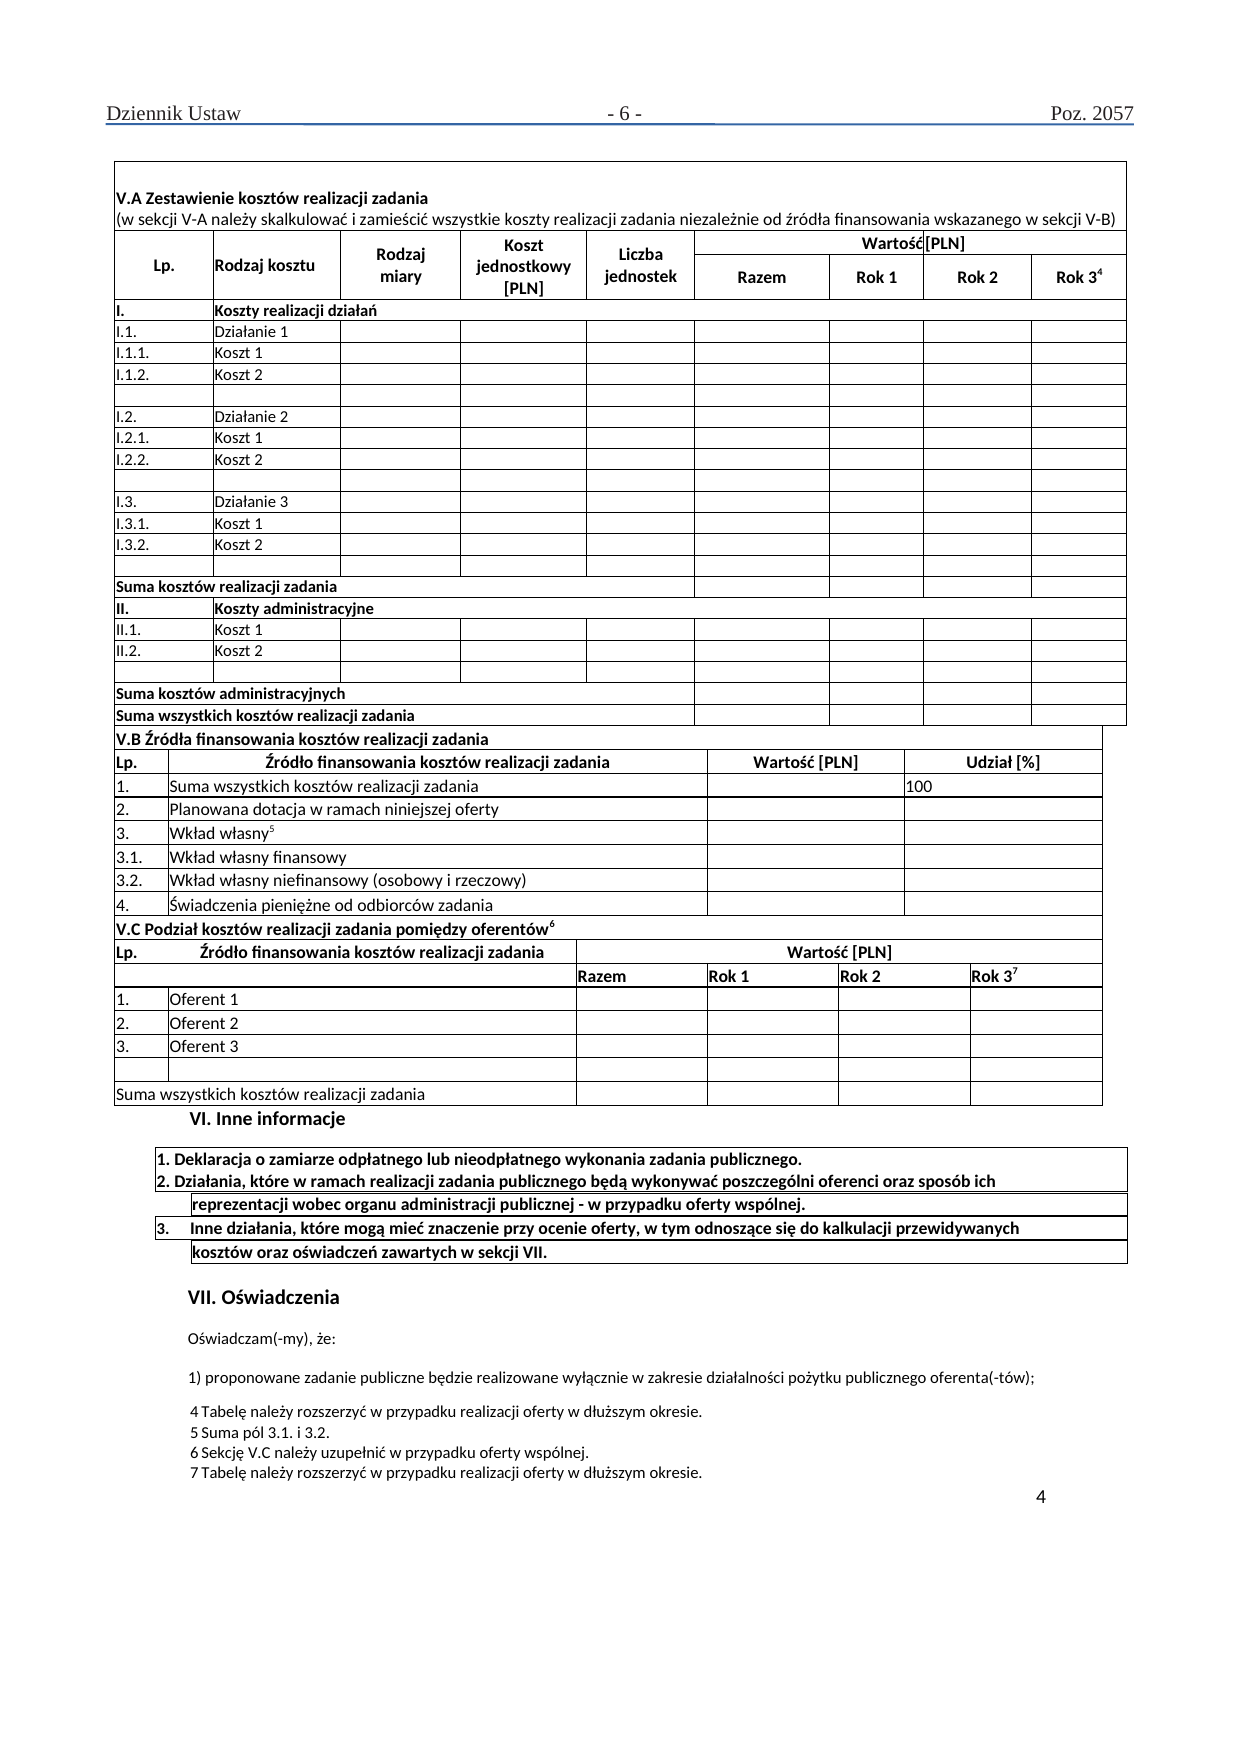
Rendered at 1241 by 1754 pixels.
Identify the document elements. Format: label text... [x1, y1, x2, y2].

table_cell [924, 534, 1031, 554]
table_cell [830, 662, 923, 682]
table_cell I. [115, 300, 213, 320]
table_cell [924, 705, 1031, 725]
table_cell Wkład własny niefinansowy (osobowy i rzeczowy) [169, 869, 707, 891]
table_cell [461, 641, 586, 661]
table_cell [461, 385, 586, 406]
table_cell Lp. [115, 750, 168, 773]
table_cell [577, 1035, 707, 1057]
table_cell [830, 705, 923, 725]
table_cell Rok 2 [839, 964, 970, 986]
table_cell I.3.1. [115, 513, 213, 533]
table_cell [830, 364, 923, 384]
table_cell [461, 343, 586, 363]
table_cell [587, 470, 694, 491]
text 2. Działania, które w ramach realizacji zadania publicznego będą wykonywać poszczególni oferenci oraz sposób ich [156, 1169, 1127, 1191]
table_cell [169, 1058, 576, 1081]
table_cell Suma wszystkich kosztów realizacji zadania [115, 1082, 576, 1105]
table_cell [1032, 556, 1126, 576]
table_cell [341, 385, 460, 406]
table_cell Wkład własny finansowy [169, 845, 707, 867]
table_cell Wartość [695, 231, 923, 254]
table_cell [695, 385, 829, 406]
table_cell Wartość [PLN] [708, 750, 904, 773]
table_cell [1032, 470, 1126, 491]
table_cell [1032, 492, 1126, 512]
table_cell [924, 364, 1031, 384]
table_cell [695, 641, 829, 661]
table_cell [708, 845, 904, 867]
table_cell I.1.1. [115, 343, 213, 363]
table_cell [830, 343, 923, 363]
table_cell [115, 556, 213, 576]
table_cell [587, 619, 694, 639]
table_cell [924, 577, 1031, 597]
table_cell [115, 662, 213, 682]
table_cell [341, 407, 460, 427]
table_cell Koszt 1 [214, 428, 340, 448]
table_cell [695, 321, 829, 342]
table_cell Źródło finansowania kosztów realizacji zadania [168, 940, 576, 963]
table_cell [924, 385, 1031, 406]
table_cell 2. [115, 798, 168, 820]
table_cell [587, 343, 694, 363]
table_cell [695, 556, 829, 576]
table_cell [214, 556, 340, 576]
text VI. Inne informacje [189, 1106, 1127, 1130]
table_cell [839, 988, 970, 1010]
list Inne działania, które mogą mieć znaczenie przy ocenie oferty, w tym odnoszące się do kalkulacji przewidywanych [156, 1217, 1127, 1239]
table_cell [1032, 407, 1126, 427]
table_cell [341, 513, 460, 533]
table_cell II.2. [115, 641, 213, 661]
table_cell [461, 407, 586, 427]
table_cell I.2.1. [115, 428, 213, 448]
table_cell Świadczenia pieniężne od odbiorców zadania [169, 892, 707, 915]
table_cell [1032, 321, 1126, 342]
table_cell [1032, 513, 1126, 533]
table_cell 3.2. [115, 869, 168, 891]
text reprezentacji wobec organu administracji publicznej - w przypadku oferty wspólnej. [192, 1194, 1127, 1215]
table_cell 100 [905, 774, 1102, 796]
table_cell [461, 556, 586, 576]
table_cell Działanie 2 [214, 407, 340, 427]
table_cell [1032, 683, 1126, 703]
table_cell [971, 1035, 1102, 1057]
table_cell Razem [695, 255, 829, 299]
table_cell [1032, 705, 1126, 725]
table_cell [971, 988, 1102, 1010]
table_cell [830, 619, 923, 639]
table_cell [830, 385, 923, 406]
table_cell II. [115, 598, 213, 618]
table_cell [924, 662, 1031, 682]
table_cell [708, 988, 838, 1010]
table_cell Koszt 2 [214, 641, 340, 661]
table_cell [830, 534, 923, 554]
table_cell [830, 428, 923, 448]
table_cell [830, 641, 923, 661]
table_cell [577, 1058, 707, 1081]
table_cell Koszty administracyjne [214, 598, 1126, 618]
table_cell [830, 683, 923, 703]
table_cell Planowana dotacja w ramach niniejszej oferty [169, 798, 707, 820]
table_cell Suma wszystkich kosztów realizacji zadania [115, 705, 694, 725]
table_cell [905, 798, 1102, 820]
table_cell [971, 1011, 1102, 1033]
table_cell [461, 492, 586, 512]
table_cell Koszt 1 [214, 343, 340, 363]
table_cell [587, 407, 694, 427]
table_cell [924, 556, 1031, 576]
table_cell [695, 662, 829, 682]
table_cell [924, 619, 1031, 639]
table_cell [577, 988, 707, 1010]
table_cell [830, 321, 923, 342]
table_cell II.1. [115, 619, 213, 639]
table_cell [341, 534, 460, 554]
table_cell [924, 492, 1031, 512]
table_cell Rok 3 [971, 964, 1102, 986]
table_cell [1032, 662, 1126, 682]
table_cell [587, 492, 694, 512]
table_cell Koszt jednostkowy [PLN] [461, 231, 586, 299]
table_cell [924, 449, 1031, 469]
table_cell 2. [115, 1011, 168, 1033]
table_cell V.B Źródła finansowania kosztów realizacji zadania [115, 726, 1102, 749]
table_cell Koszt 2 [214, 449, 340, 469]
table_cell Źródło finansowania kosztów realizacji zadania [169, 750, 707, 773]
table_cell [587, 662, 694, 682]
table_cell [214, 385, 340, 406]
table_cell [587, 364, 694, 384]
table_cell Lp. [115, 940, 168, 963]
table_cell [461, 534, 586, 554]
table_cell Oferent 1 [169, 988, 576, 1010]
table_cell Działanie 1 [214, 321, 340, 342]
table_cell [115, 964, 576, 986]
table_cell [587, 534, 694, 554]
table_cell [708, 1035, 838, 1057]
table_cell Rodzaj miary [341, 231, 460, 299]
table_cell [924, 321, 1031, 342]
table_cell [587, 556, 694, 576]
table_cell [341, 492, 460, 512]
table_cell [695, 407, 829, 427]
table_cell [695, 343, 829, 363]
table_cell Rok 1 [708, 964, 838, 986]
table_cell [695, 577, 829, 597]
table_cell [924, 641, 1031, 661]
table_cell Suma kosztów administracyjnych [115, 683, 694, 703]
table_cell I.1. [115, 321, 213, 342]
table_cell Rok 1 [830, 255, 923, 299]
table_cell Oferent 3 [169, 1035, 576, 1057]
table_cell Udział [%] [905, 750, 1102, 773]
table_cell Koszt 1 [214, 619, 340, 639]
text kosztów oraz oświadczeń zawartych w sekcji VII. [192, 1241, 1127, 1263]
table_cell [708, 1011, 838, 1033]
table_cell Koszty realizacji działań [214, 300, 1126, 320]
table_cell [695, 705, 829, 725]
table_cell Koszt 1 [214, 513, 340, 533]
table_cell [905, 892, 1102, 915]
table_cell [695, 492, 829, 512]
table_cell [461, 364, 586, 384]
table_cell [708, 1082, 838, 1105]
table_cell [830, 556, 923, 576]
table_cell [115, 470, 213, 491]
table_cell Suma kosztów realizacji zadania [115, 577, 694, 597]
table_cell [461, 470, 586, 491]
table_cell [1032, 364, 1126, 384]
table_cell [695, 619, 829, 639]
table_cell [924, 428, 1031, 448]
table_cell [341, 641, 460, 661]
table_cell Liczba jednostek [587, 231, 694, 299]
table_cell [708, 892, 904, 915]
table_cell [924, 683, 1031, 703]
text Oświadczam(-my), że: [188, 1329, 1127, 1349]
table_cell [924, 470, 1031, 491]
table_cell [1032, 619, 1126, 639]
table_cell [341, 343, 460, 363]
table_cell [1032, 577, 1126, 597]
table_cell [115, 1058, 168, 1081]
table_cell 1. [115, 774, 168, 796]
table_cell [708, 774, 904, 796]
table_cell I.2.2. [115, 449, 213, 469]
table_cell [341, 321, 460, 342]
table_cell [839, 1035, 970, 1057]
table_cell [115, 385, 213, 406]
table_cell [695, 449, 829, 469]
table_cell [695, 534, 829, 554]
table_cell [830, 492, 923, 512]
table_cell [695, 513, 829, 533]
text 1) proponowane zadanie publiczne będzie realizowane wyłącznie w zakresie działalności pożytku publicznego oferenta(-tów); [188, 1368, 1056, 1388]
table_cell [830, 470, 923, 491]
table_cell [587, 385, 694, 406]
table_cell [708, 821, 904, 844]
table_cell [587, 513, 694, 533]
table_cell [708, 869, 904, 891]
table_cell [341, 449, 460, 469]
table_cell [839, 1058, 970, 1081]
table_cell [1032, 534, 1126, 554]
table_cell [971, 1082, 1102, 1105]
table_cell [905, 869, 1102, 891]
table_cell [577, 1011, 707, 1033]
table_cell [924, 343, 1031, 363]
table_cell 1. [115, 988, 168, 1010]
table_cell I.1.2. [115, 364, 213, 384]
table_cell Razem [577, 964, 707, 986]
table_cell [461, 619, 586, 639]
table_cell Wartość [PLN] [577, 940, 1102, 963]
table_cell [1032, 343, 1126, 363]
table_cell [341, 364, 460, 384]
table_cell [214, 470, 340, 491]
table_cell [1032, 449, 1126, 469]
table_cell I.3.2. [115, 534, 213, 554]
table_cell [839, 1082, 970, 1105]
table_cell [461, 513, 586, 533]
table_cell [341, 662, 460, 682]
table_cell Lp. [115, 231, 213, 299]
table_cell [461, 321, 586, 342]
table_cell [587, 321, 694, 342]
table_cell [695, 428, 829, 448]
table_cell [341, 556, 460, 576]
table_cell 3. [115, 1035, 168, 1057]
table_cell Rok 2 [924, 255, 1031, 299]
table_cell [830, 577, 923, 597]
table_header V.A Zestawienie kosztów realizacji zadania (w sekcji V-A należy skalkulować i zamieścić wszystkie koszty realizacji zadania niezależnie od źródła finansowania wskazanego w sekcji V-B) [115, 162, 1126, 230]
table_cell [1032, 641, 1126, 661]
table_cell 3.1. [115, 845, 168, 867]
table_cell [830, 407, 923, 427]
text VII. Oświadczenia [188, 1284, 1127, 1310]
table_cell I.2. [115, 407, 213, 427]
table_cell [905, 821, 1102, 844]
table_cell [1032, 428, 1126, 448]
table_cell Wkład własny [169, 821, 707, 844]
table_cell [905, 845, 1102, 867]
table_cell [461, 449, 586, 469]
table_cell [461, 428, 586, 448]
table_cell [1032, 385, 1126, 406]
table_cell [341, 470, 460, 491]
table_cell 4. [115, 892, 168, 915]
table_cell Koszt 2 [214, 364, 340, 384]
table_cell I.3. [115, 492, 213, 512]
table_cell [587, 428, 694, 448]
table_cell [587, 449, 694, 469]
table_cell Suma wszystkich kosztów realizacji zadania [169, 774, 707, 796]
table_cell [830, 513, 923, 533]
table_cell Rodzaj kosztu [214, 231, 340, 299]
table_cell 3. [115, 821, 168, 844]
table_cell Działanie 3 [214, 492, 340, 512]
table_cell [839, 1011, 970, 1033]
table_cell Oferent 2 [169, 1011, 576, 1033]
table_cell Koszt 2 [214, 534, 340, 554]
text 1. Deklaracja o zamiarze odpłatnego lub nieodpłatnego wykonania zadania publicznego. [156, 1148, 1127, 1169]
table_cell [577, 1082, 707, 1105]
table_cell [695, 683, 829, 703]
table_cell [971, 1058, 1102, 1081]
table_cell [830, 449, 923, 469]
table_cell V.C Podział kosztów realizacji zadania pomiędzy oferentów [115, 916, 1102, 939]
table_cell [708, 798, 904, 820]
table_cell [341, 619, 460, 639]
table_cell [461, 662, 586, 682]
table_cell [695, 470, 829, 491]
table_cell [924, 407, 1031, 427]
table_cell [PLN] [924, 231, 1126, 254]
table_cell [214, 662, 340, 682]
table_cell [341, 428, 460, 448]
table_cell Rok 3 [1032, 255, 1126, 299]
table_cell [708, 1058, 838, 1081]
table_cell [587, 641, 694, 661]
table_cell [924, 513, 1031, 533]
table_cell [695, 364, 829, 384]
